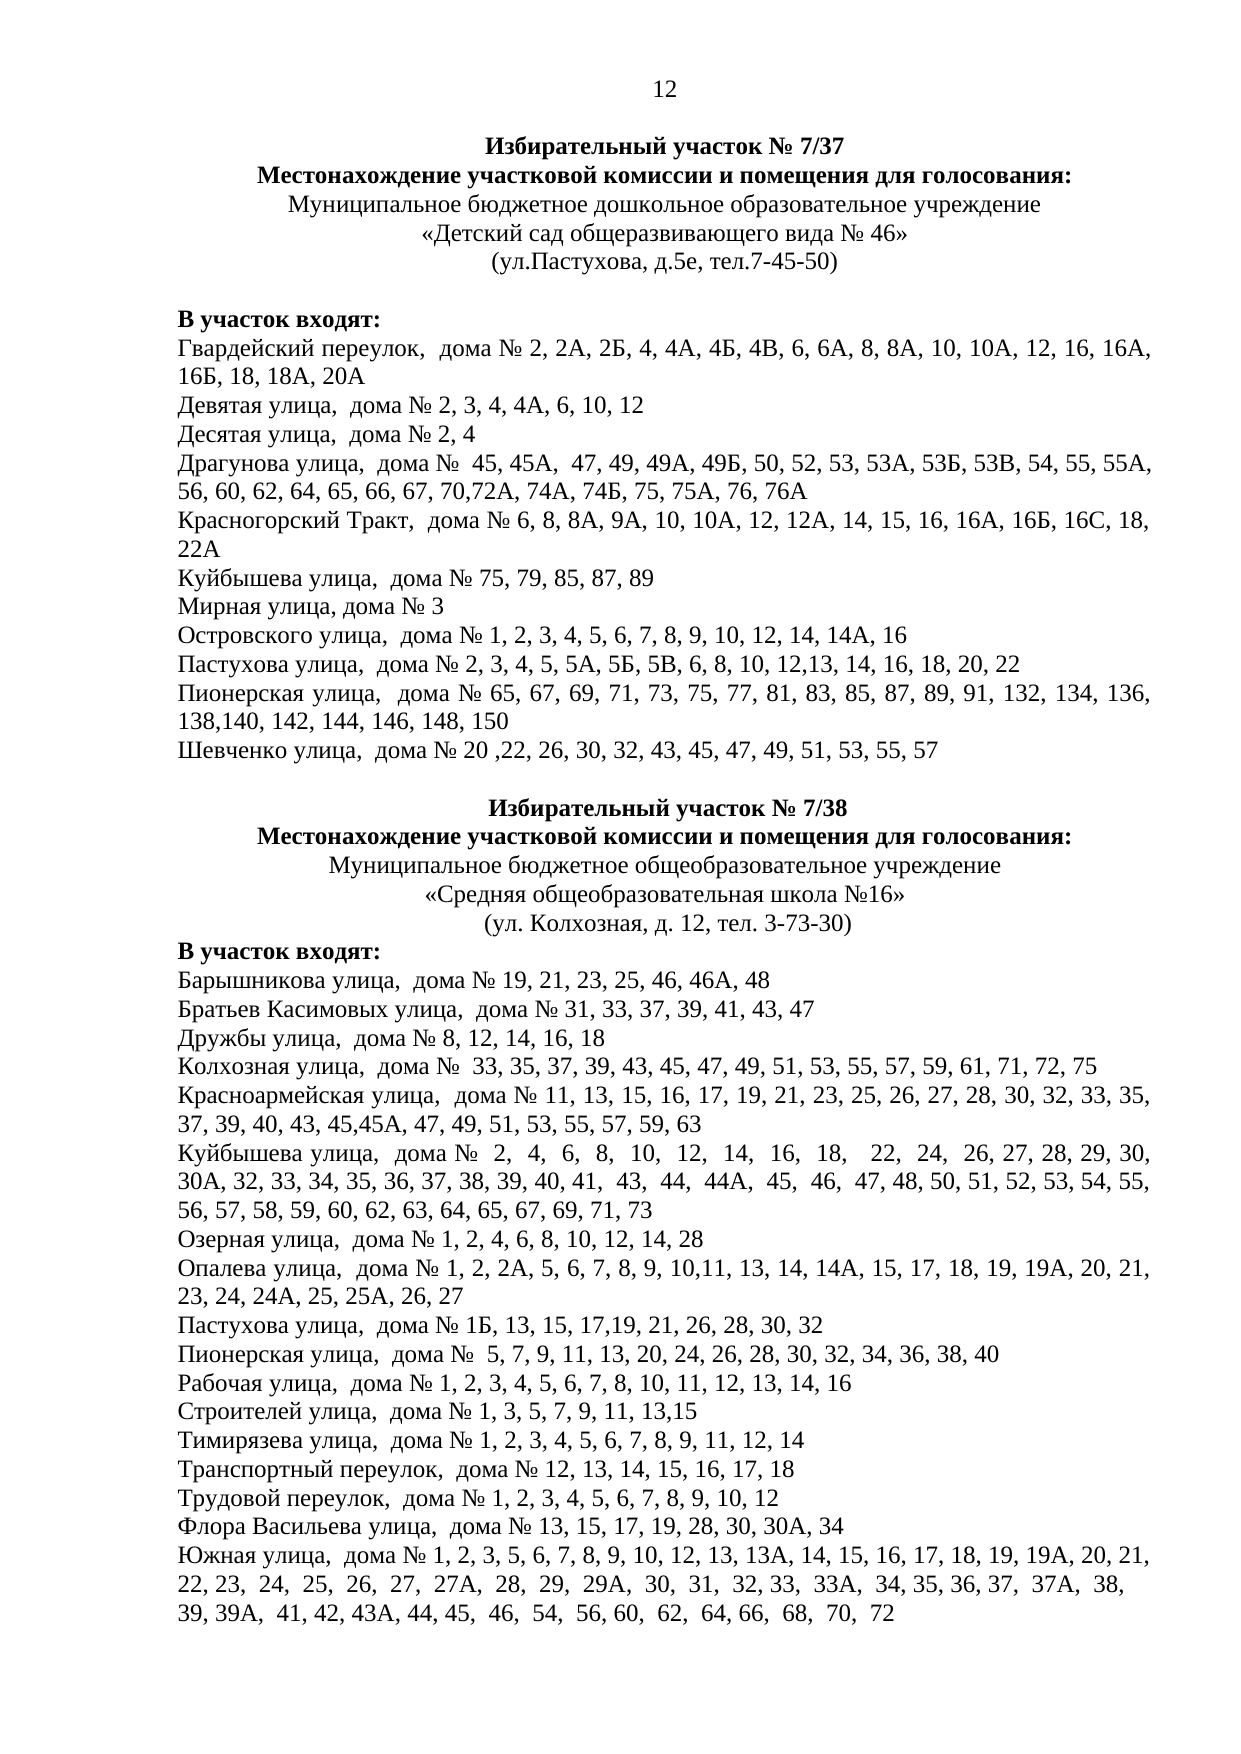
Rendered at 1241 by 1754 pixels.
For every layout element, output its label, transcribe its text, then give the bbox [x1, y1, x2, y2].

text Местонахождение участковой комиссии и помещения для голосования: [177, 160, 1152, 189]
text В участок входят: [177, 936, 1152, 965]
text Опалева улица, дома № 1, 2, 2А, 5, 6, 7, 8, 9, 10,11, 13, 14, 14А, 15, 17, 18, 19, 19А, 20, 21, 23, 24, 24А, 25, 25А, 26, 27 [177, 1253, 1152, 1310]
text Пионерская улица, дома № 65, 67, 69, 71, 73, 75, 77, 81, 83, 85, 87, 89, 91, 132, 134, 136, 138,140, 142, 144, 146, 148, 150 [177, 678, 1152, 735]
text Братьев Касимовых улица, дома № 31, 33, 37, 39, 41, 43, 47 [177, 994, 1152, 1023]
text Избирательный участок № 7/37 [177, 131, 1152, 160]
text Красноармейская улица, дома № 11, 13, 15, 16, 17, 19, 21, 23, 25, 26, 27, 28, 30, 32, 33, 35, 37, 39, 40, 43, 45,45А, 47, 49, 51, 53, 55, 57, 59, 63 [177, 1080, 1152, 1138]
text Десятая улица, дома № 2, 4 [177, 419, 1152, 448]
text Транспортный переулок, дома № 12, 13, 14, 15, 16, 17, 18 [177, 1454, 1152, 1483]
text Муниципальное бюджетное дошкольное образовательное учреждение [177, 189, 1152, 218]
text Красногорский Тракт, дома № 6, 8, 8А, 9А, 10, 10А, 12, 12А, 14, 15, 16, 16А, 16Б, 16С, 18, 22А [177, 505, 1152, 563]
text Тимирязева улица, дома № 1, 2, 3, 4, 5, 6, 7, 8, 9, 11, 12, 14 [177, 1425, 1152, 1454]
text Пастухова улица, дома № 1Б, 13, 15, 17,19, 21, 26, 28, 30, 32 [177, 1310, 1152, 1339]
text Пионерская улица, дома № 5, 7, 9, 11, 13, 20, 24, 26, 28, 30, 32, 34, 36, 38, 40 [177, 1339, 1152, 1368]
text Рабочая улица, дома № 1, 2, 3, 4, 5, 6, 7, 8, 10, 11, 12, 13, 14, 16 [177, 1368, 1152, 1396]
text Девятая улица, дома № 2, 3, 4, 4А, 6, 10, 12 [177, 390, 1152, 419]
text Шевченко улица, дома № 20 ,22, 26, 30, 32, 43, 45, 47, 49, 51, 53, 55, 57 [177, 735, 1152, 764]
text Муниципальное бюджетное общеобразовательное учреждение [177, 850, 1152, 879]
text Мирная улица, дома № 3 [177, 591, 1152, 620]
text Трудовой переулок, дома № 1, 2, 3, 4, 5, 6, 7, 8, 9, 10, 12 [177, 1483, 1152, 1511]
text Гвардейский переулок, дома № 2, 2А, 2Б, 4, 4А, 4Б, 4В, 6, 6А, 8, 8А, 10, 10А, 12, 16, 16А, 16Б, 18, 18А, 20А [177, 333, 1152, 390]
text Барышникова улица, дома № 19, 21, 23, 25, 46, 46А, 48 [177, 965, 1152, 994]
text (ул.Пастухова, д.5е, тел.7-45-50) [177, 246, 1152, 275]
text «Средняя общеобразовательная школа №16» [177, 879, 1152, 908]
text Южная улица, дома № 1, 2, 3, 5, 6, 7, 8, 9, 10, 12, 13, 13А, 14, 15, 16, 17, 18, 19, 19А, 20, 21, 22, 23, 24, 25, 26, 27, 27А, 28, 29, 29А, 30, 31, 32, 33, 33А, 34, 35, 36, 37, 37А, 38, 39, 39А, 41, 42, 43А, 44, 45, 46, 54, 56, 60, 62, 64, 66, 68, 70, 72 [177, 1540, 1152, 1626]
text (ул. Колхозная, д. 12, тел. 3-73-30) [177, 908, 1152, 936]
text «Детский сад общеразвивающего вида № 46» [177, 218, 1152, 246]
text Колхозная улица, дома № 33, 35, 37, 39, 43, 45, 47, 49, 51, 53, 55, 57, 59, 61, 71, 72, 75 [177, 1051, 1152, 1080]
text Пастухова улица, дома № 2, 3, 4, 5, 5А, 5Б, 5В, 6, 8, 10, 12,13, 14, 16, 18, 20, 22 [177, 649, 1152, 678]
text Местонахождение участковой комиссии и помещения для голосования: [177, 821, 1152, 850]
text Строителей улица, дома № 1, 3, 5, 7, 9, 11, 13,15 [177, 1396, 1152, 1425]
text Островского улица, дома № 1, 2, 3, 4, 5, 6, 7, 8, 9, 10, 12, 14, 14А, 16 [177, 620, 1152, 649]
text Озерная улица, дома № 1, 2, 4, 6, 8, 10, 12, 14, 28 [177, 1224, 1152, 1253]
text Флора Васильева улица, дома № 13, 15, 17, 19, 28, 30, 30А, 34 [177, 1511, 1152, 1540]
text В участок входят: [177, 304, 1152, 333]
text Дружбы улица, дома № 8, 12, 14, 16, 18 [177, 1023, 1152, 1051]
text Куйбышева улица, дома № 2, 4, 6, 8, 10, 12, 14, 16, 18, 22, 24, 26, 27, 28, 29, 30, 30А, 32, 33, 34, 35, 36, 37, 38, 39, 40, 41, 43, 44, 44А, 45, 46, 47, 48, 50, 51, 52, 53, 54, 55, 56, 57, 58, 59, 60, 62, 63, 64, 65, 67, 69, 71, 73 [177, 1138, 1152, 1224]
text Куйбышева улица, дома № 75, 79, 85, 87, 89 [177, 563, 1152, 591]
text Драгунова улица, дома № 45, 45А, 47, 49, 49А, 49Б, 50, 52, 53, 53А, 53Б, 53В, 54, 55, 55А, 56, 60, 62, 64, 65, 66, 67, 70,72А, 74А, 74Б, 75, 75А, 76, 76А [177, 448, 1152, 505]
text Избирательный участок № 7/38 [177, 793, 1152, 821]
